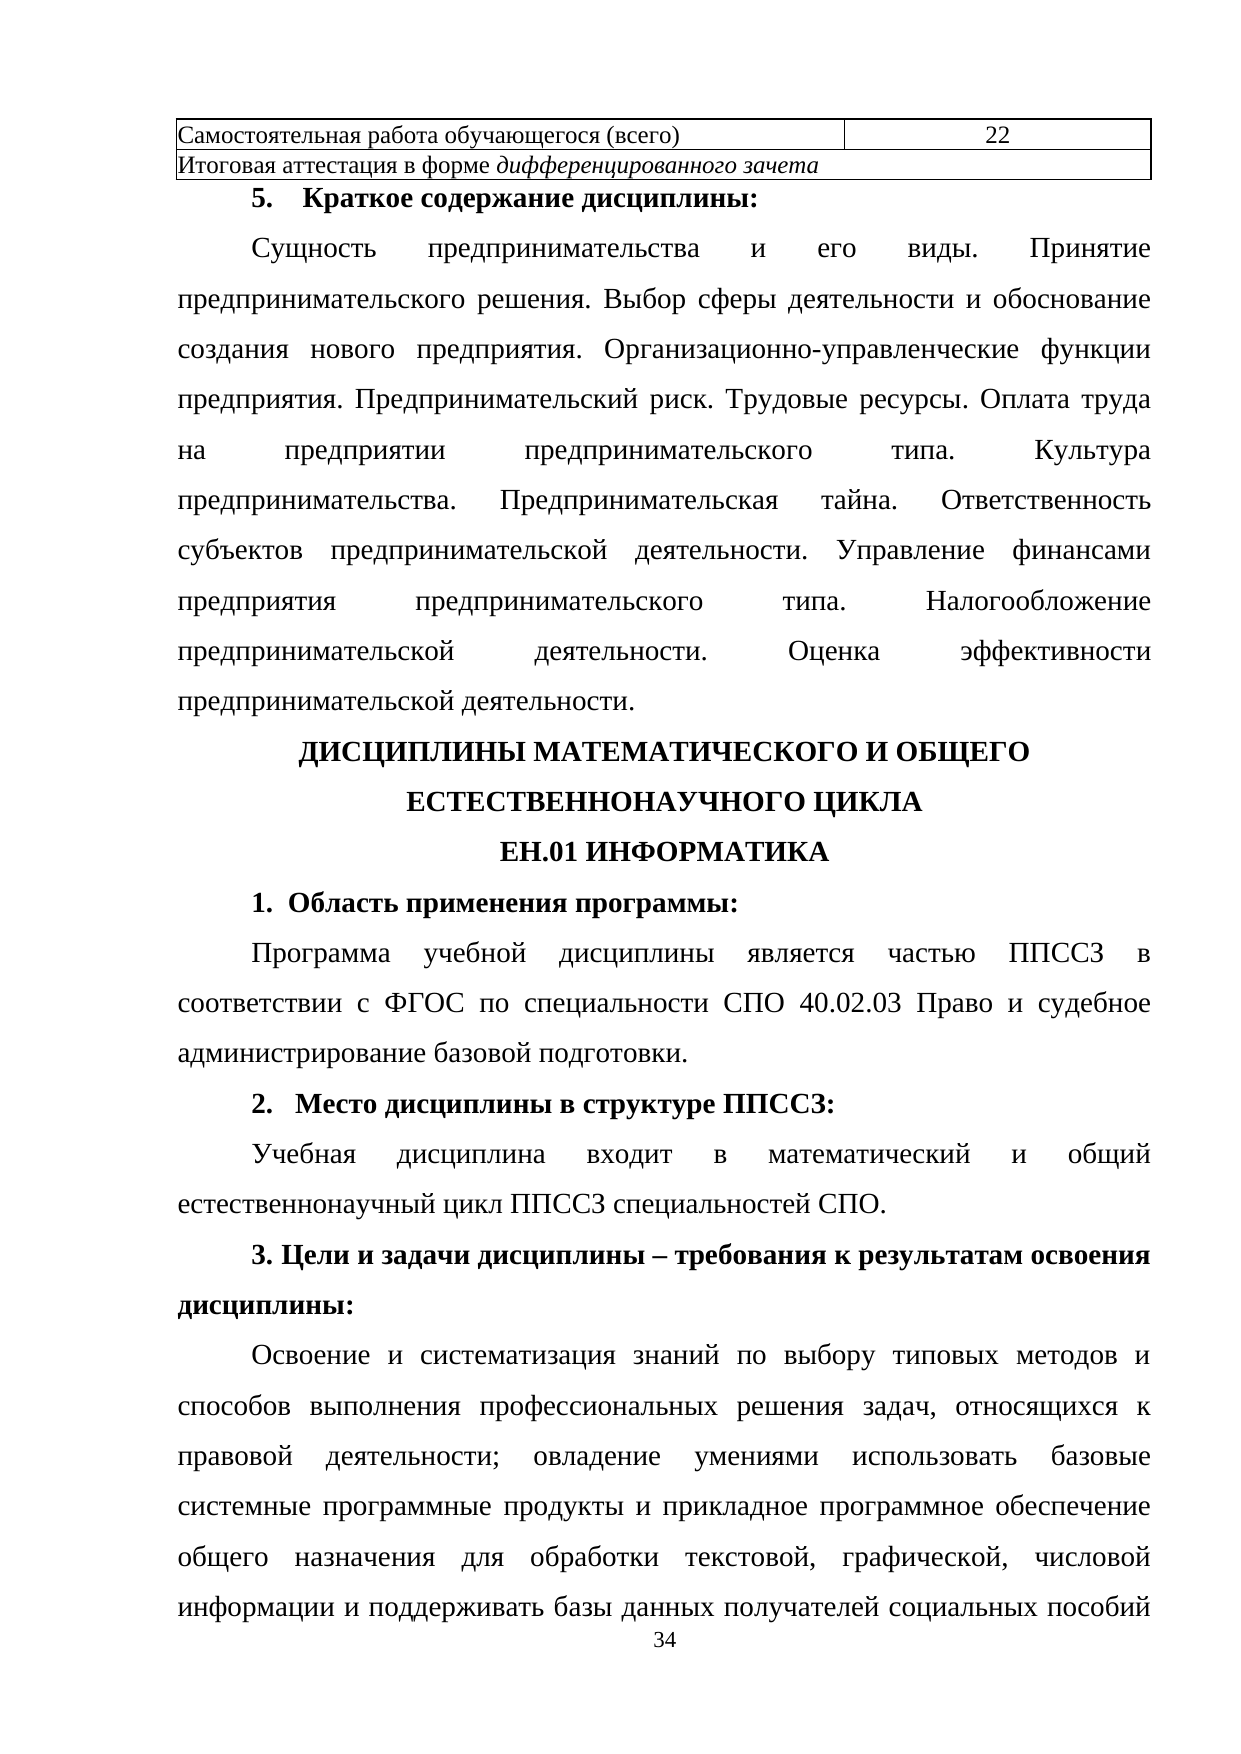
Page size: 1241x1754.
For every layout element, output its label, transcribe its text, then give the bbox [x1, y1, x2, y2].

subtitle Цели и задачи дисциплины – требования к результатам освоения дисциплины: [177, 1237, 1152, 1321]
text Сущность предпринимательства и его виды. Принятие предпринимательского решения. Выбор сферы деятельности и обоснование создания нового предприятия. Организационно-управленческие функции предприятия. Предпринимательский риск. Трудовые ресурсы. Оплата труда на предприятии предпринимательского типа. Культура предпринимательства. Предпринимательская тайна. Ответственность субъектов предпринимательской деятельности. Управление финансами предприятия предпринимательского типа. Налогообложение предпринимательской деятельности. Оценка эффективности предпринимательской деятельности. [177, 231, 1152, 717]
text Учебная дисциплина входит в математический и общий естественнонаучный цикл ППССЗ специальностей СПО. [177, 1136, 1152, 1220]
list Краткое содержание дисциплины: [177, 180, 1152, 214]
list Область применения программы: [177, 885, 1152, 918]
text ЕН.01 ИНФОРМАТИКА [177, 834, 1152, 868]
subtitle ДИСЦИПЛИНЫ МАТЕМАТИЧЕСКОГО И ОБЩЕГО ЕСТЕСТВЕННОНАУЧНОГО ЦИКЛА [177, 734, 1152, 818]
table_cell Самостоятельная работа обучающегося (всего) [177, 120, 844, 148]
table_cell 22 [845, 120, 1150, 148]
table_cell Итоговая аттестация в форме дифференцированного зачета [177, 150, 1150, 179]
subtitle Место дисциплины в структуре ППССЗ: [177, 1086, 1152, 1119]
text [177, 1337, 1152, 1623]
text Программа учебной дисциплины является частью ППССЗ в соответствии с ФГОС по специальности СПО 40.02.03 Право и судебное администрирование базовой подготовки. [177, 935, 1152, 1069]
